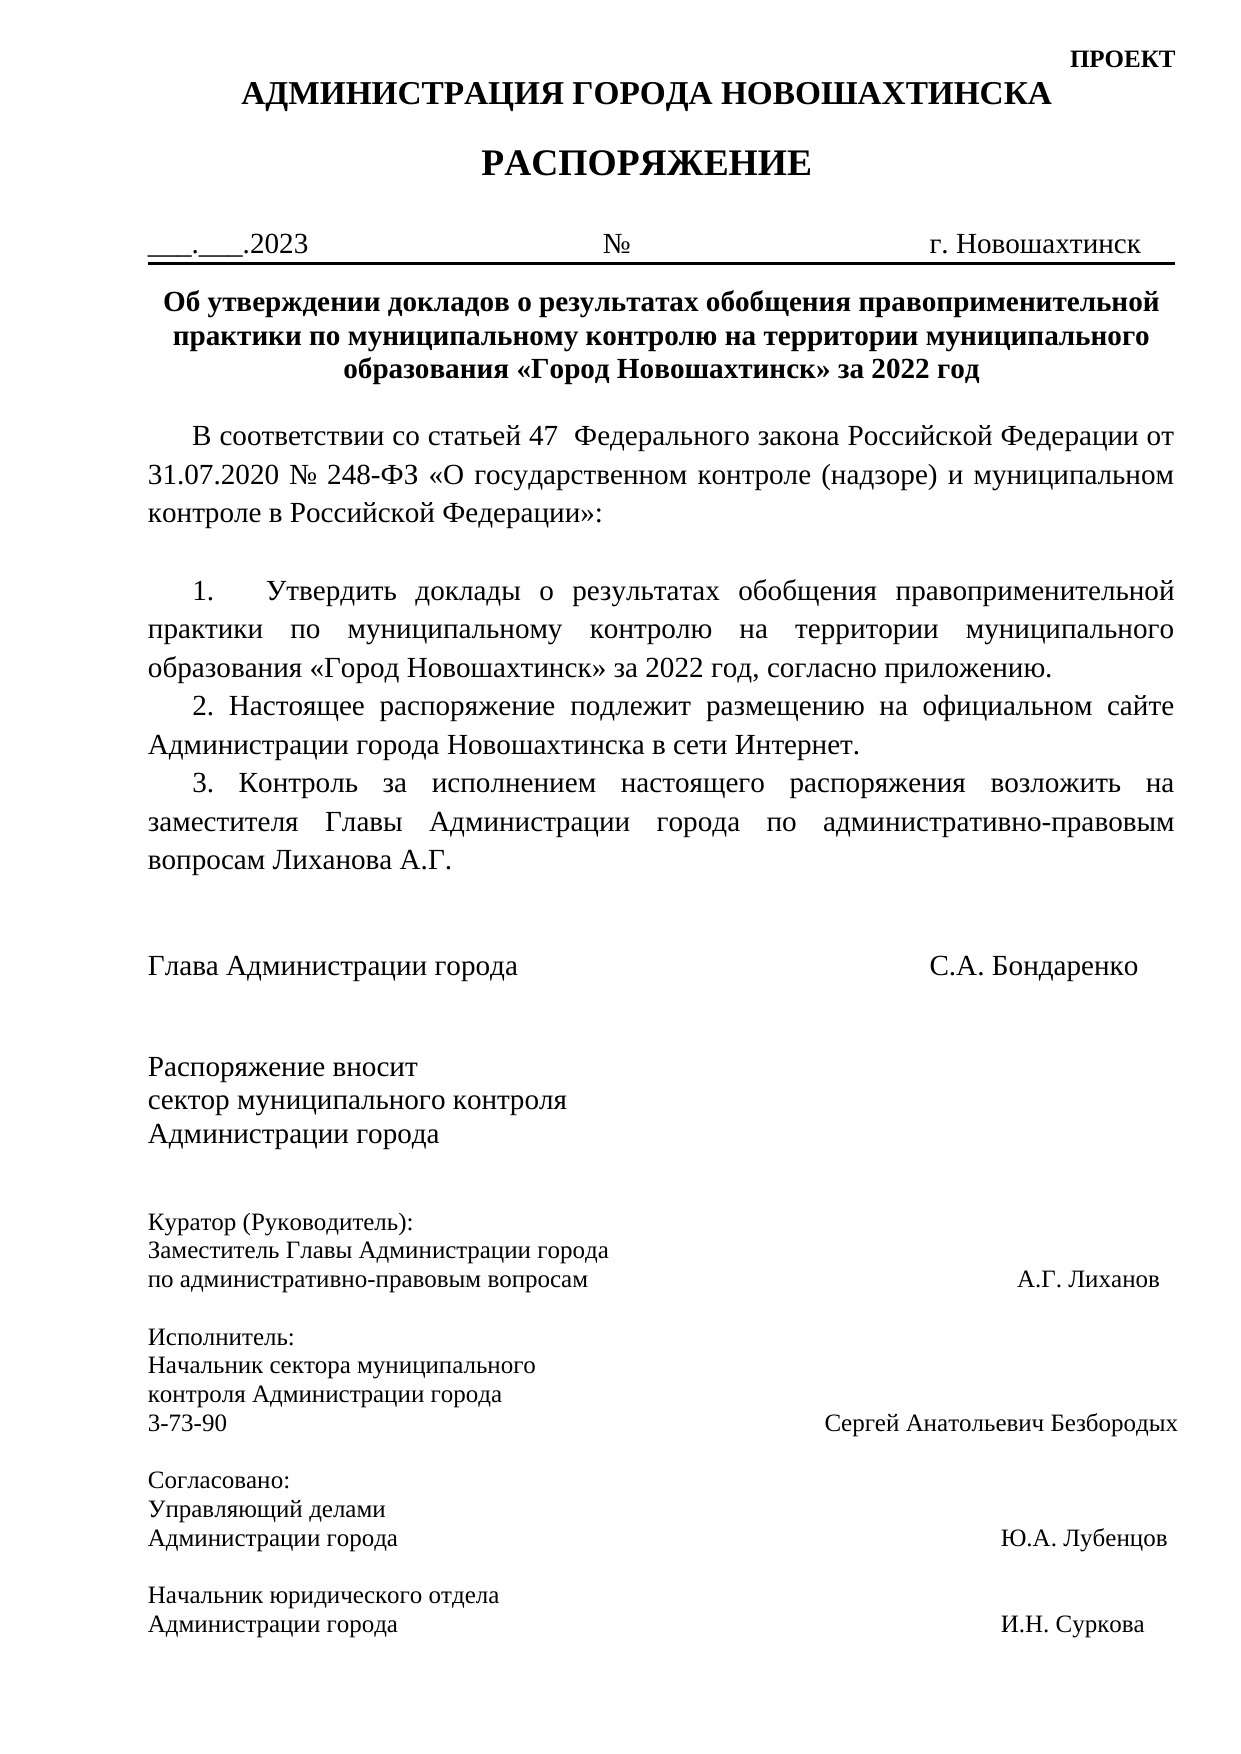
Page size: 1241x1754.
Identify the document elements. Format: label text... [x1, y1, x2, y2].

text контроля Администрации города [148, 1379, 1213, 1408]
text по административно-правовым вопросам А.Г. Лиханов [148, 1264, 1213, 1293]
text Заместитель Главы Администрации города [148, 1236, 1213, 1264]
text Администрации города Ю.А. Лубенцов [148, 1523, 1213, 1552]
text Начальник сектора муниципального [148, 1351, 1213, 1379]
text ПРОЕКТ [118, 44, 1175, 73]
text Согласовано: [148, 1466, 1213, 1494]
text В соответствии со статьей 47 Федерального закона Российской Федерации от 31.07.2020 № 248-ФЗ «О государственном контроле (надзоре) и муниципальном контроле в Российской Федерации»: [148, 418, 1175, 529]
text Куратор (Руководитель): [148, 1207, 1213, 1236]
text РАСПОРЯЖЕНИЕ [118, 140, 1175, 183]
text Глава Администрации города С.А. Бондаренко [148, 948, 1175, 982]
text Начальник юридического отдела [148, 1581, 1213, 1609]
text Об утверждении докладов о результатах обобщения правоприменительной практики по муниципальному контролю на территории муниципального образования «Город Новошахтинск» за 2022 год [148, 284, 1175, 385]
text 2. Настоящее распоряжение подлежит размещению на официальном сайте Администрации города Новошахтинска в сети Интернет. [148, 688, 1175, 760]
text АДМИНИСТРАЦИЯ ГОРОДА НОВОШАХТИНСКА [118, 73, 1175, 111]
list Утвердить доклады о результатах обобщения правоприменительной практики по муниципальному контролю на территории муниципального образования «Город Новошахтинск» за 2022 год, согласно приложению. [148, 573, 1175, 683]
text Управляющий делами [148, 1494, 1213, 1523]
text Исполнитель: [148, 1322, 1213, 1351]
text Администрации города И.Н. Суркова [148, 1609, 1213, 1638]
text Распоряжение вносит [148, 1049, 1144, 1082]
text 3-73-90 Сергей Анатольевич Безбородых [148, 1408, 1213, 1437]
text ___.___.2023 № г. Новошахтинск [148, 226, 1175, 262]
text 3. Контроль за исполнением настоящего распоряжения возложить на заместителя Главы Администрации города по административно-правовым вопросам Лиханова А.Г. [148, 765, 1175, 876]
text Администрации города [148, 1116, 1144, 1149]
text сектор муниципального контроля [148, 1082, 1144, 1116]
